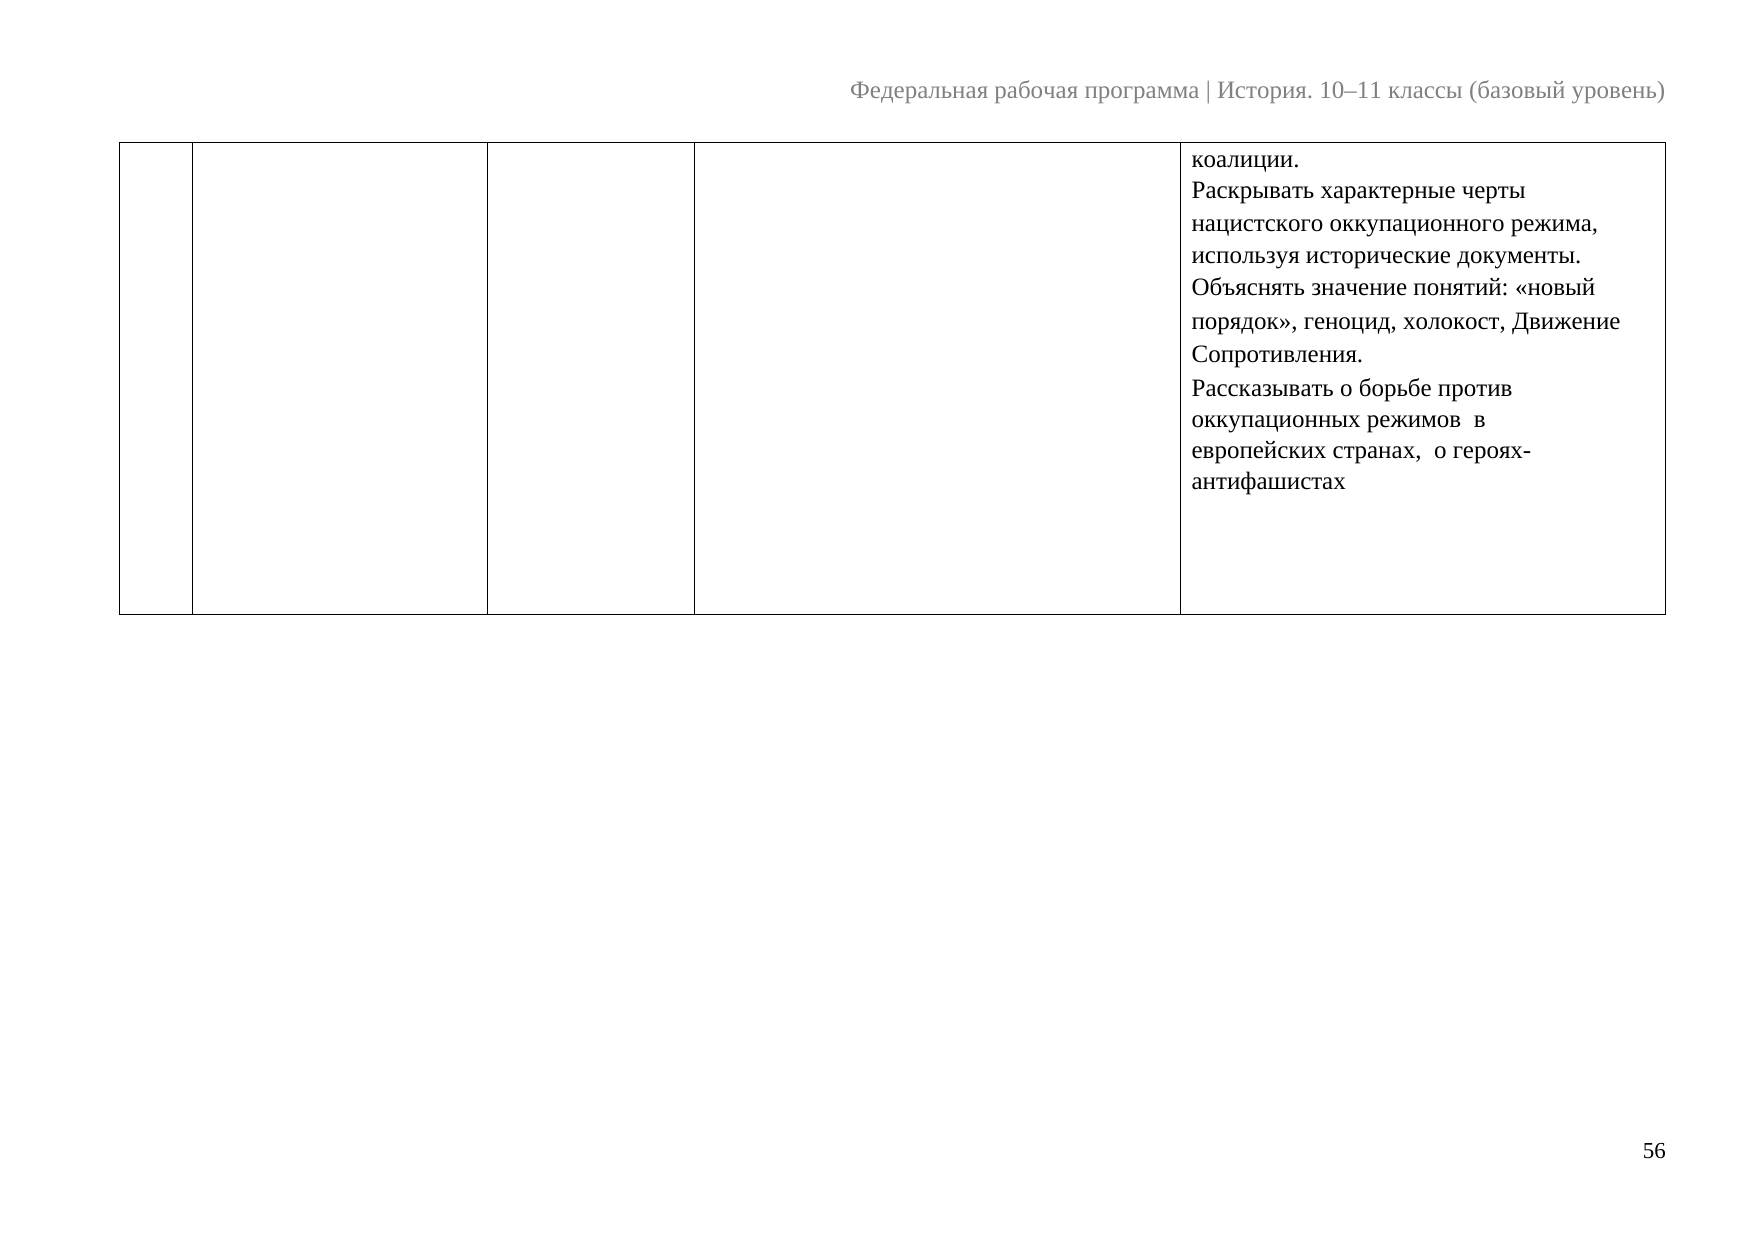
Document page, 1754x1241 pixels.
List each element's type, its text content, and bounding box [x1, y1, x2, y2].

table_header [193, 143, 487, 614]
table_header коалиции. Раскрывать характерные черты нацистского оккупационного режима, используя исторические документы. Объяснять значение понятий: «новый порядок», геноцид, холокост, Движение Сопротивления. Рассказывать о борьбе против оккупационных режимов в европейских странах, о героях-антифашистах [1181, 143, 1665, 614]
table_header [488, 143, 694, 614]
table_header [120, 143, 192, 614]
table_header [695, 143, 1180, 614]
